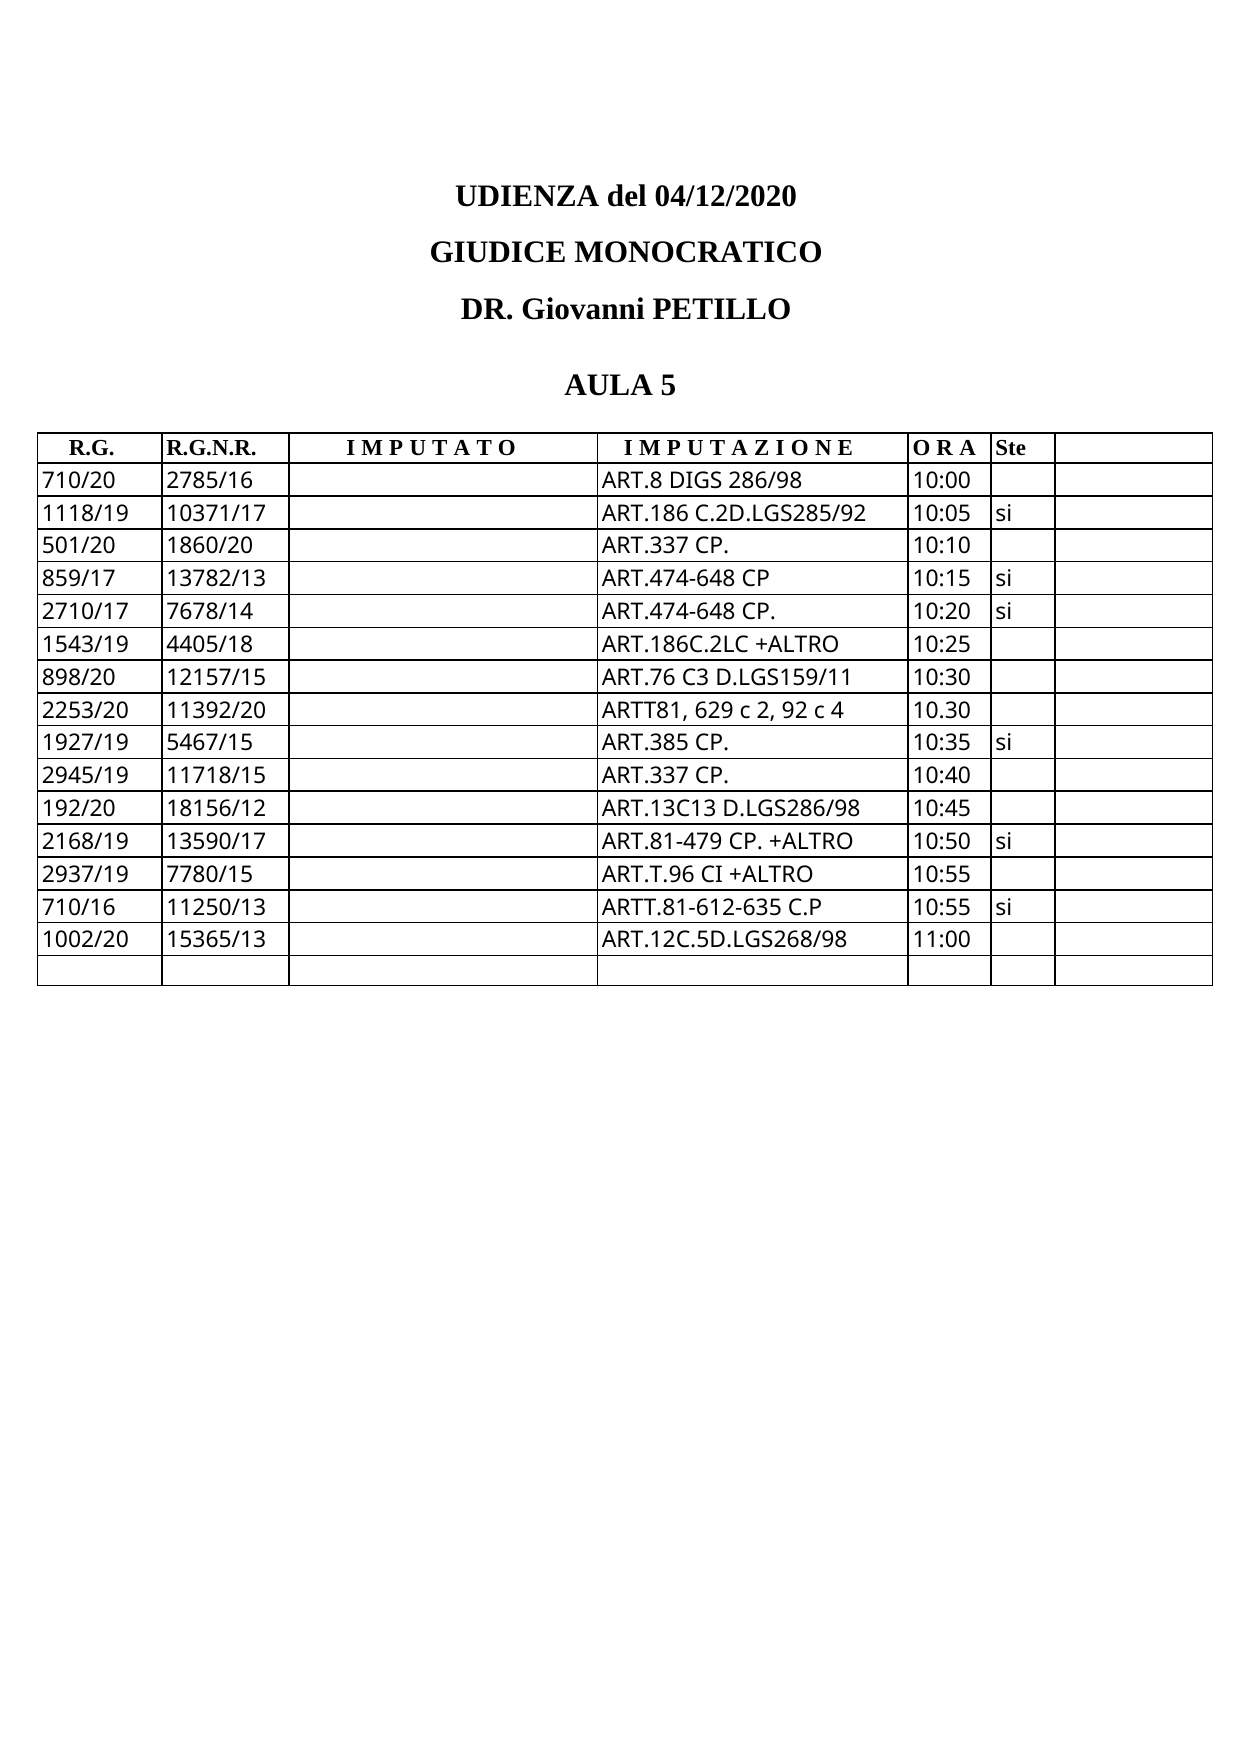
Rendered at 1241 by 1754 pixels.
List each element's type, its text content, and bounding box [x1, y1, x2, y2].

table_cell [1056, 726, 1212, 758]
table_cell 10:40 [909, 759, 990, 790]
table_cell [290, 923, 597, 954]
table_cell 10:10 [909, 530, 990, 561]
table_cell [992, 792, 1054, 823]
table_cell 859/17 [38, 562, 161, 593]
table_cell ART.186 C.2D.LGS285/92 [598, 497, 907, 528]
table_cell 11250/13 [163, 891, 288, 922]
table_cell [38, 956, 161, 985]
table_cell 10:30 [909, 661, 990, 692]
table_cell ART.385 CP. [598, 726, 907, 758]
table_cell ART.337 CP. [598, 759, 907, 790]
table_cell [290, 661, 597, 692]
table_cell 10:25 [909, 628, 990, 659]
table_cell [1056, 661, 1212, 692]
table_cell 710/16 [38, 891, 161, 922]
table_cell ART.T.96 CI +ALTRO [598, 858, 907, 889]
table_header ORA [909, 434, 990, 462]
text UDIENZA del 04/12/2020 GIUDICE MONOCRATICO DR. Giovanni PETILLO [418, 161, 834, 330]
table_cell 13590/17 [163, 825, 288, 856]
table_cell 1927/19 [38, 726, 161, 758]
table_cell si [992, 825, 1054, 856]
table_cell ART.13C13 D.LGS286/98 [598, 792, 907, 823]
table_cell 11392/20 [163, 694, 288, 725]
table_cell 10:55 [909, 891, 990, 922]
table_cell [992, 694, 1054, 725]
table_cell 2168/19 [38, 825, 161, 856]
table_cell 13782/13 [163, 562, 288, 593]
table_cell [1056, 825, 1212, 856]
table_cell 2710/17 [38, 595, 161, 626]
table_cell [1056, 759, 1212, 790]
table_cell 10:55 [909, 858, 990, 889]
table_header R.G. [38, 434, 161, 462]
table_cell [290, 595, 597, 626]
table_cell [290, 825, 597, 856]
table_cell 7780/15 [163, 858, 288, 889]
table_cell 15365/13 [163, 923, 288, 954]
table_cell [992, 464, 1054, 495]
text AULA 5 [32, 366, 1208, 402]
table_cell 898/20 [38, 661, 161, 692]
table_cell [992, 530, 1054, 561]
table_cell 10:20 [909, 595, 990, 626]
table_cell 10:05 [909, 497, 990, 528]
table_cell [992, 628, 1054, 659]
table_cell 10:45 [909, 792, 990, 823]
table_cell [290, 858, 597, 889]
table_cell 710/20 [38, 464, 161, 495]
table_cell [290, 562, 597, 593]
table_cell [909, 956, 990, 985]
table_cell [1056, 956, 1212, 985]
table_cell si [992, 595, 1054, 626]
table_cell ART.76 C3 D.LGS159/11 [598, 661, 907, 692]
table_cell [290, 497, 597, 528]
table_cell [290, 792, 597, 823]
table_cell [992, 661, 1054, 692]
table_cell [992, 956, 1054, 985]
table_cell 4405/18 [163, 628, 288, 659]
table_cell 2937/19 [38, 858, 161, 889]
table_cell 10:50 [909, 825, 990, 856]
table_cell 192/20 [38, 792, 161, 823]
table_cell 11:00 [909, 923, 990, 954]
table_cell ART.8 DIGS 286/98 [598, 464, 907, 495]
table_cell 2253/20 [38, 694, 161, 725]
table_cell 5467/15 [163, 726, 288, 758]
table_header Ste [992, 434, 1054, 462]
table_cell [1056, 464, 1212, 495]
table_cell ARTT81, 629 c 2, 92 c 4 [598, 694, 907, 725]
table_cell ART.81-479 CP. +ALTRO [598, 825, 907, 856]
table_cell 2785/16 [163, 464, 288, 495]
table_cell si [992, 497, 1054, 528]
table_cell [1056, 530, 1212, 561]
table_cell ART.474-648 CP [598, 562, 907, 593]
table_cell 2945/19 [38, 759, 161, 790]
table_cell 10:15 [909, 562, 990, 593]
table_cell ART.186C.2LC +ALTRO [598, 628, 907, 659]
table_cell 1002/20 [38, 923, 161, 954]
table_cell [290, 956, 597, 985]
table_cell [1056, 497, 1212, 528]
table_cell 10:35 [909, 726, 990, 758]
table_cell 1860/20 [163, 530, 288, 561]
table_cell 11718/15 [163, 759, 288, 790]
table_cell [992, 858, 1054, 889]
table_cell [1056, 792, 1212, 823]
table_cell [290, 628, 597, 659]
table_header IMPUTAZIONE [598, 434, 907, 462]
table_cell [992, 759, 1054, 790]
table_cell [290, 530, 597, 561]
table_cell 7678/14 [163, 595, 288, 626]
table_cell 10.30 [909, 694, 990, 725]
table_header [1056, 434, 1212, 462]
table_cell si [992, 891, 1054, 922]
table_cell [290, 726, 597, 758]
table_cell si [992, 562, 1054, 593]
table_cell [1056, 858, 1212, 889]
table_cell [992, 923, 1054, 954]
table_cell [1056, 628, 1212, 659]
table_cell 1118/19 [38, 497, 161, 528]
table_header IMPUTATO [290, 434, 597, 462]
table_cell 10371/17 [163, 497, 288, 528]
table_cell 1543/19 [38, 628, 161, 659]
table_cell 501/20 [38, 530, 161, 561]
table_cell ART.474-648 CP. [598, 595, 907, 626]
table_cell [163, 956, 288, 985]
table_cell [1056, 923, 1212, 954]
table_cell 18156/12 [163, 792, 288, 823]
table_cell 12157/15 [163, 661, 288, 692]
table_cell si [992, 726, 1054, 758]
table_cell [1056, 891, 1212, 922]
table_cell 10:00 [909, 464, 990, 495]
table_cell [290, 694, 597, 725]
table_cell [598, 956, 907, 985]
table_cell ARTT.81-612-635 C.P [598, 891, 907, 922]
table_cell ART.12C.5D.LGS268/98 [598, 923, 907, 954]
table_cell ART.337 CP. [598, 530, 907, 561]
table_cell [290, 891, 597, 922]
table_header R.G.N.R. [163, 434, 288, 462]
table_cell [1056, 562, 1212, 593]
table_cell [290, 464, 597, 495]
table_cell [1056, 595, 1212, 626]
table_cell [290, 759, 597, 790]
table_cell [1056, 694, 1212, 725]
